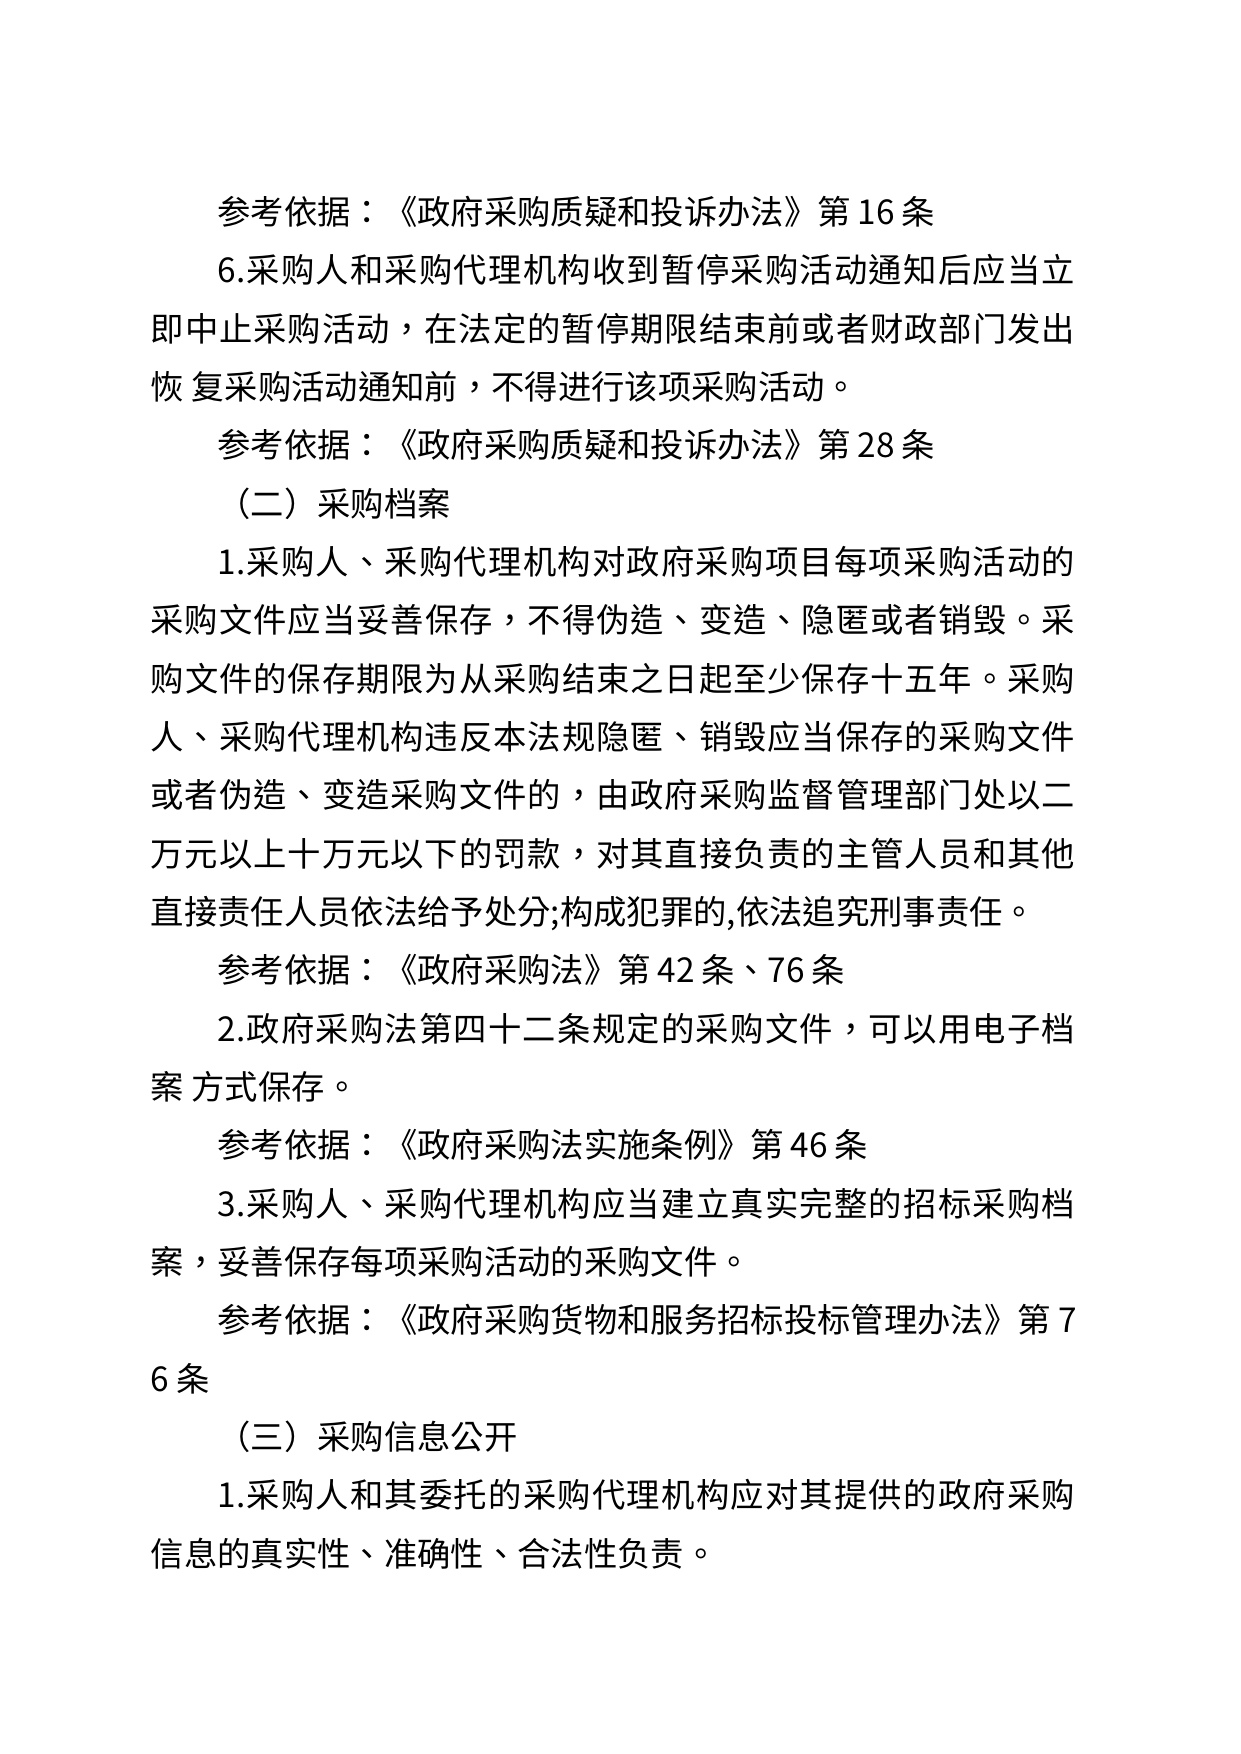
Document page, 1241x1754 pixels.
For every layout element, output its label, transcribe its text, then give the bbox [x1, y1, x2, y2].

text （三）采购信息公开 [151, 1403, 1077, 1461]
text 参考依据：《政府采购法实施条例》第46条 [151, 1111, 1077, 1169]
text 参考依据：《政府采购法》第42条、76条 [151, 936, 1077, 994]
text 参考依据：《政府采购货物和服务招标投标管理办法》第76条 [151, 1286, 1077, 1403]
text 1.采购人、釆购代理机构对政府采购项目每项采购活动的采购文件应当妥善保存，不得伪造、变造、隐匿或者销毁。采购文件的保存期限为从采购结束之日起至少保存十五年。采购人、采购代理机构违反本法规隐匿、销毁应当保存的采购文件或者伪造、变造采购文件的，由政府采购监督管理部门处以二万元以上十万元以下的罚款，对其直接负责的主管人员和其他直接责任人员依法给予处分;构成犯罪的,依法追究刑事责任。 [151, 528, 1077, 936]
text 3.采购人、采购代理机构应当建立真实完整的招标采购档 案，妥善保存每项采购活动的釆购文件。 [151, 1169, 1077, 1286]
text 参考依据：《政府采购质疑和投诉办法》第16条 [151, 178, 1077, 236]
text （二）采购档案 [151, 469, 1077, 528]
text 参考依据：《政府采购质疑和投诉办法》第28条 [151, 411, 1077, 469]
text 6.采购人和采购代理机构收到暂停采购活动通知后应当立 即中止采购活动，在法定的暂停期限结束前或者财政部门发出恢 复采购活动通知前，不得进行该项采购活动。 [151, 236, 1077, 411]
text 2.政府采购法第四十二条规定的采购文件，可以用电子档案 方式保存。 [151, 994, 1077, 1111]
text 1.采购人和其委托的采购代理机构应对其提供的政府采购 信息的真实性、准确性、合法性负责。 [151, 1461, 1077, 1578]
